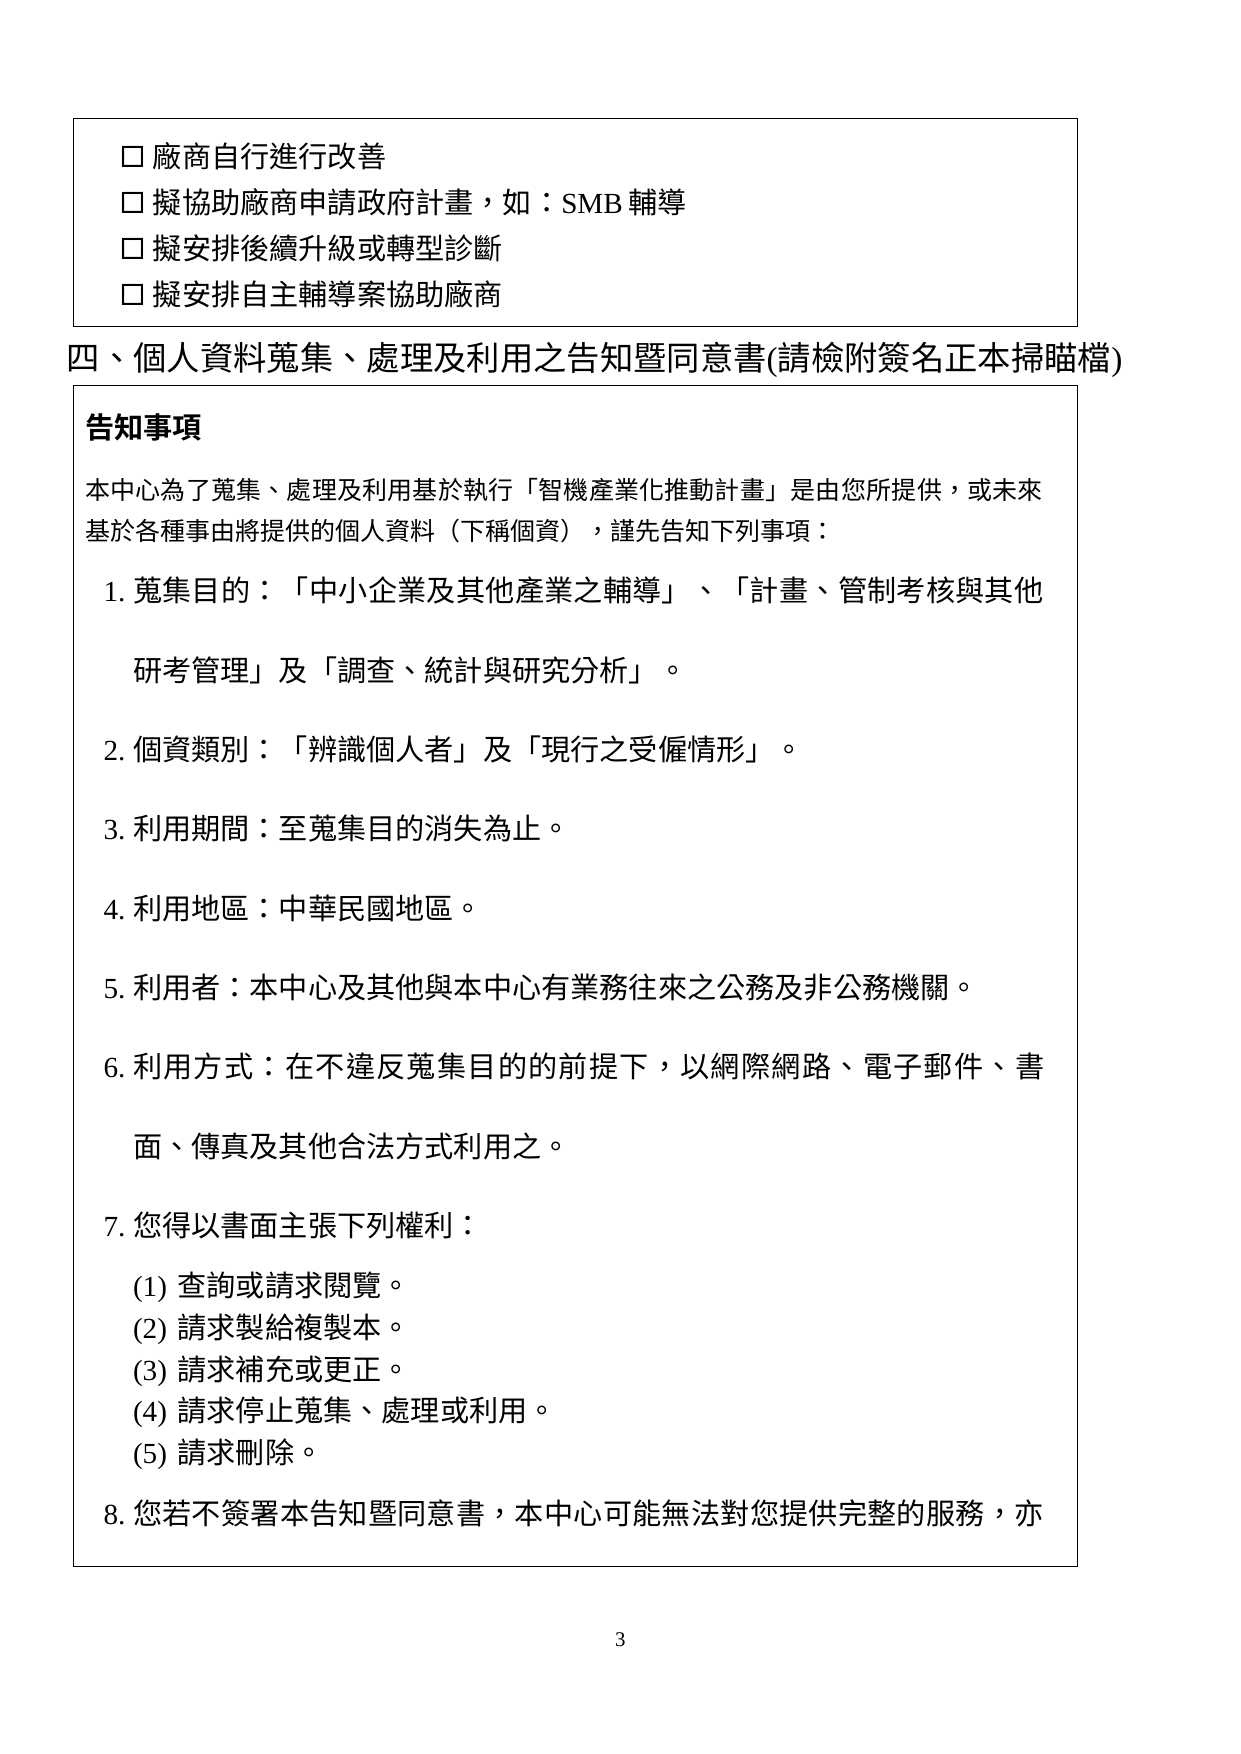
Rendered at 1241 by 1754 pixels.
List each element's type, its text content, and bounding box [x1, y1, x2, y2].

text 四、個人資料蒐集、處理及利用之告知暨同意書(請檢附簽名正本掃瞄檔) [66, 327, 1139, 381]
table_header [74, 386, 1077, 1566]
table_header 廠商自行進行改善 擬協助廠商申請政府計畫，如：SMB輔導 擬安排後續升級或轉型診斷 擬安排自主輔導案協助廠商 [74, 119, 1077, 326]
